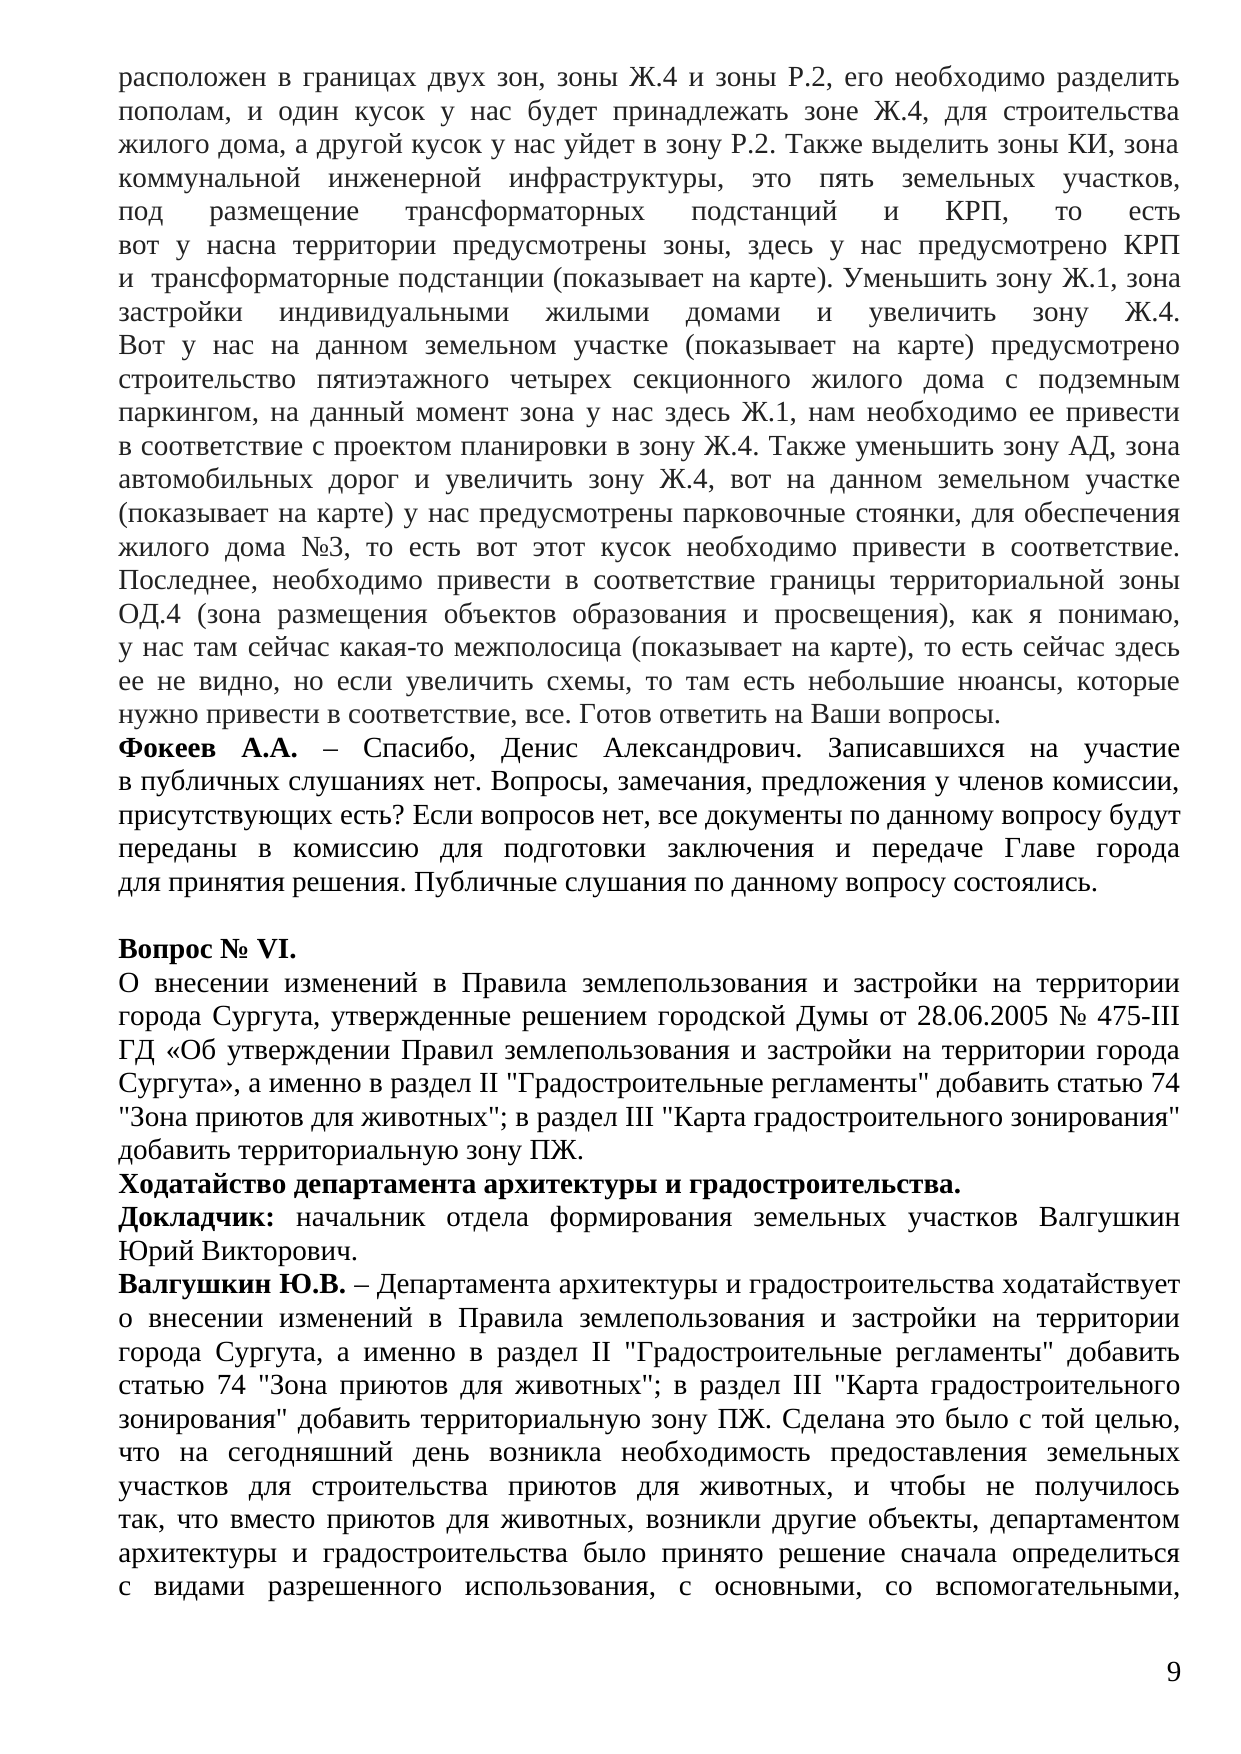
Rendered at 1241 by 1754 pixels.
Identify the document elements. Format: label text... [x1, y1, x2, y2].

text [118, 1267, 1181, 1602]
text Вопрос № VI. [118, 931, 1181, 965]
text Ходатайство департамента архитектуры и градостроительства. [118, 1166, 1181, 1199]
text Докладчик: начальник отдела формирования земельных участков Валгушкин Юрий Викторович. [118, 1199, 1181, 1267]
text Фокеев А.А. – Спасибо, Денис Александрович. Записавшихся на участие в публичных слушаниях нет. Вопросы, замечания, предложения у членов комиссии, присутствующих есть? Если вопросов нет, все документы по данному вопросу будут переданы в комиссию для подготовки заключения и передаче Главе города для принятия решения. Публичные слушания по данному вопросу состоялись. [118, 730, 1181, 898]
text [118, 59, 1181, 730]
text О внесении изменений в Правила землепользования и застройки на территории города Сургута, утвержденные решением городской Думы от 28.06.2005 № 475-III ГД «Об утверждении Правил землепользования и застройки на территории города Сургута», а именно в раздел II "Градостроительные регламенты" добавить статью 74 "Зона приютов для животных"; в раздел III "Карта градостроительного зонирования" добавить территориальную зону ПЖ. [118, 965, 1181, 1166]
